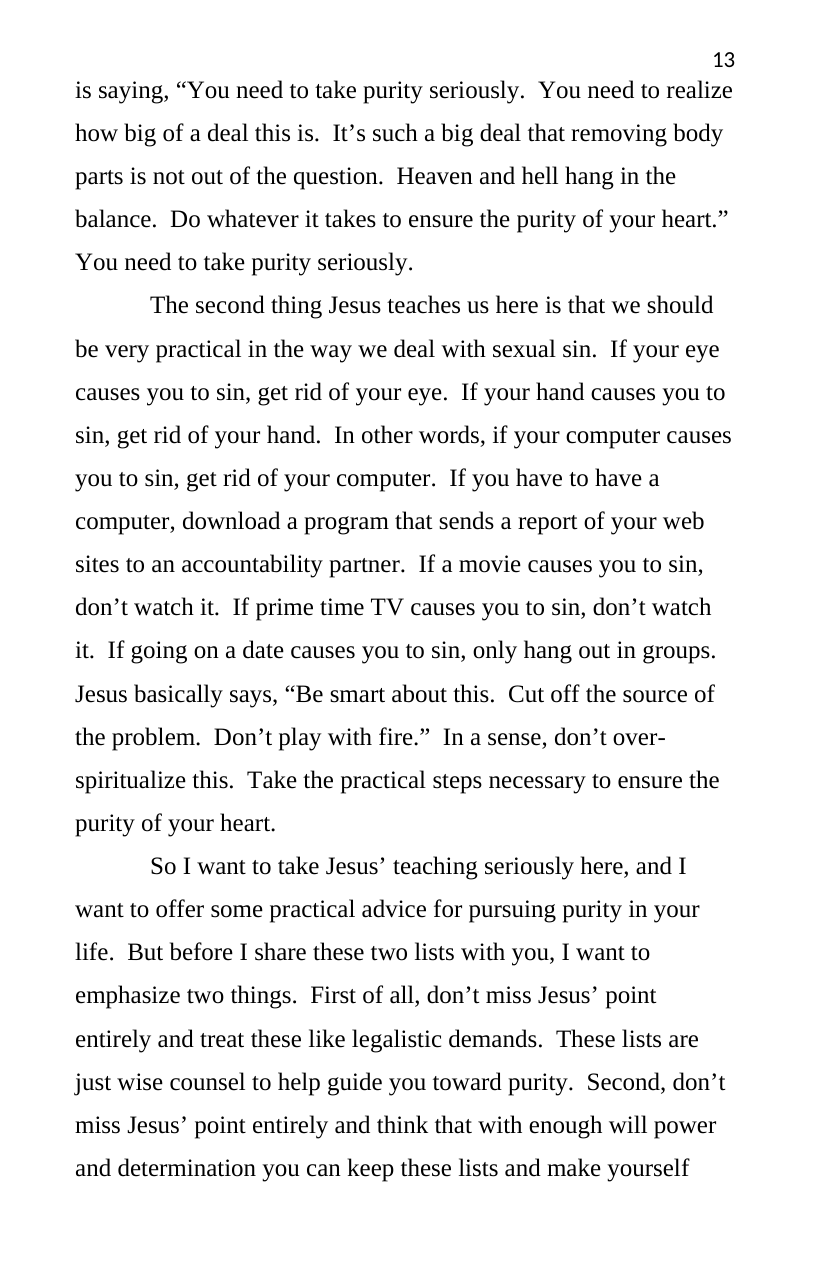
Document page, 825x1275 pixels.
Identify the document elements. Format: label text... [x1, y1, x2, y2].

text The second thing Jesus teaches us here is that we should be very practical in the way we deal with sexual sin. If your eye causes you to sin, get rid of your eye. If your hand causes you to sin, get rid of your hand. In other words, if your computer causes you to sin, get rid of your computer. If you have to have a computer, download a program that sends a report of your web sites to an accountability partner. If a movie causes you to sin, don’t watch it. If prime time TV causes you to sin, don’t watch it. If going on a date causes you to sin, only hang out in groups. Jesus basically says, “Be smart about this. Cut off the source of the problem. Don’t play with fire.” In a sense, don’t over-spiritualize this. Take the practical steps necessary to ensure the purity of your heart. [75, 291, 735, 837]
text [75, 75, 735, 276]
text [75, 851, 735, 1182]
